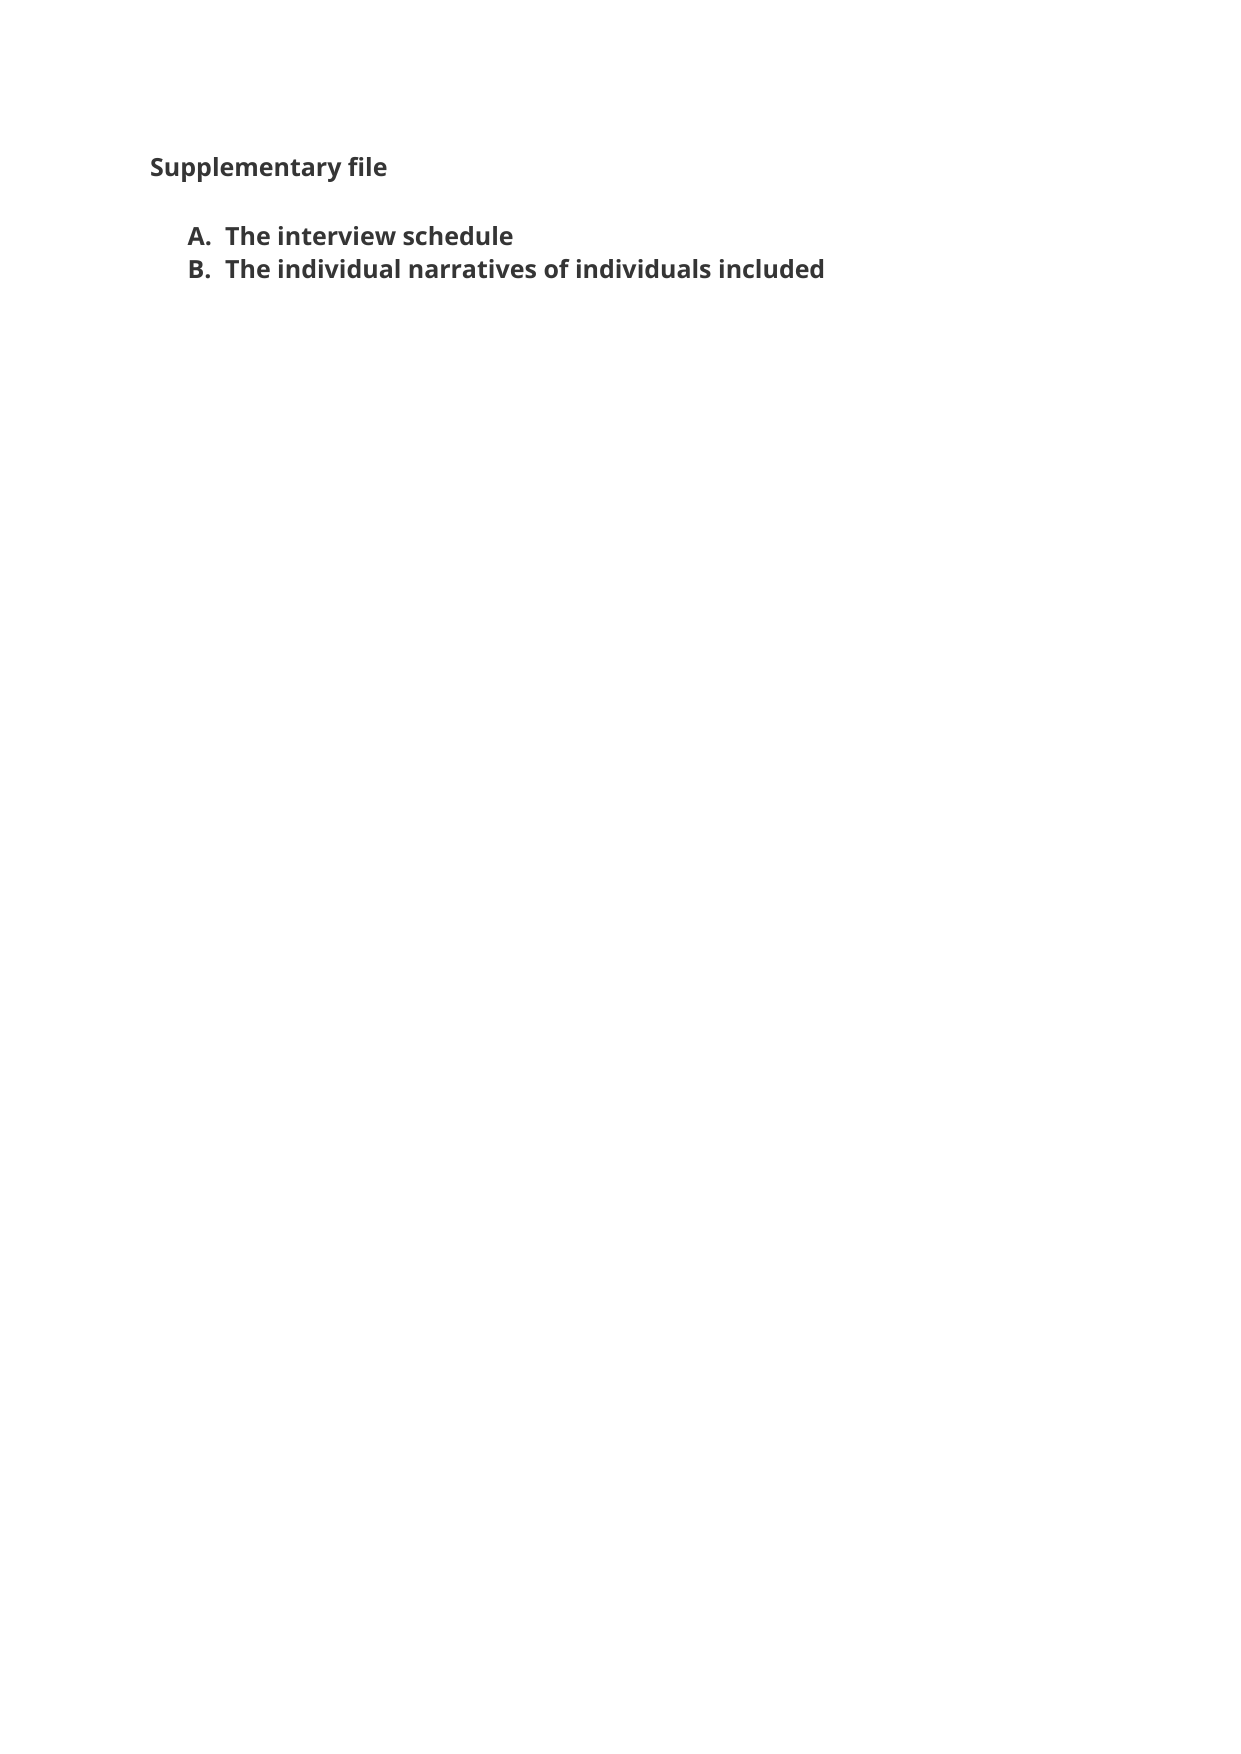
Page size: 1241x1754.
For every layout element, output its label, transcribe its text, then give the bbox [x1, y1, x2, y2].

text Supplementary file [150, 150, 1090, 184]
list The individual narratives of individuals included [187, 252, 1090, 286]
list The interview schedule [187, 218, 1090, 252]
